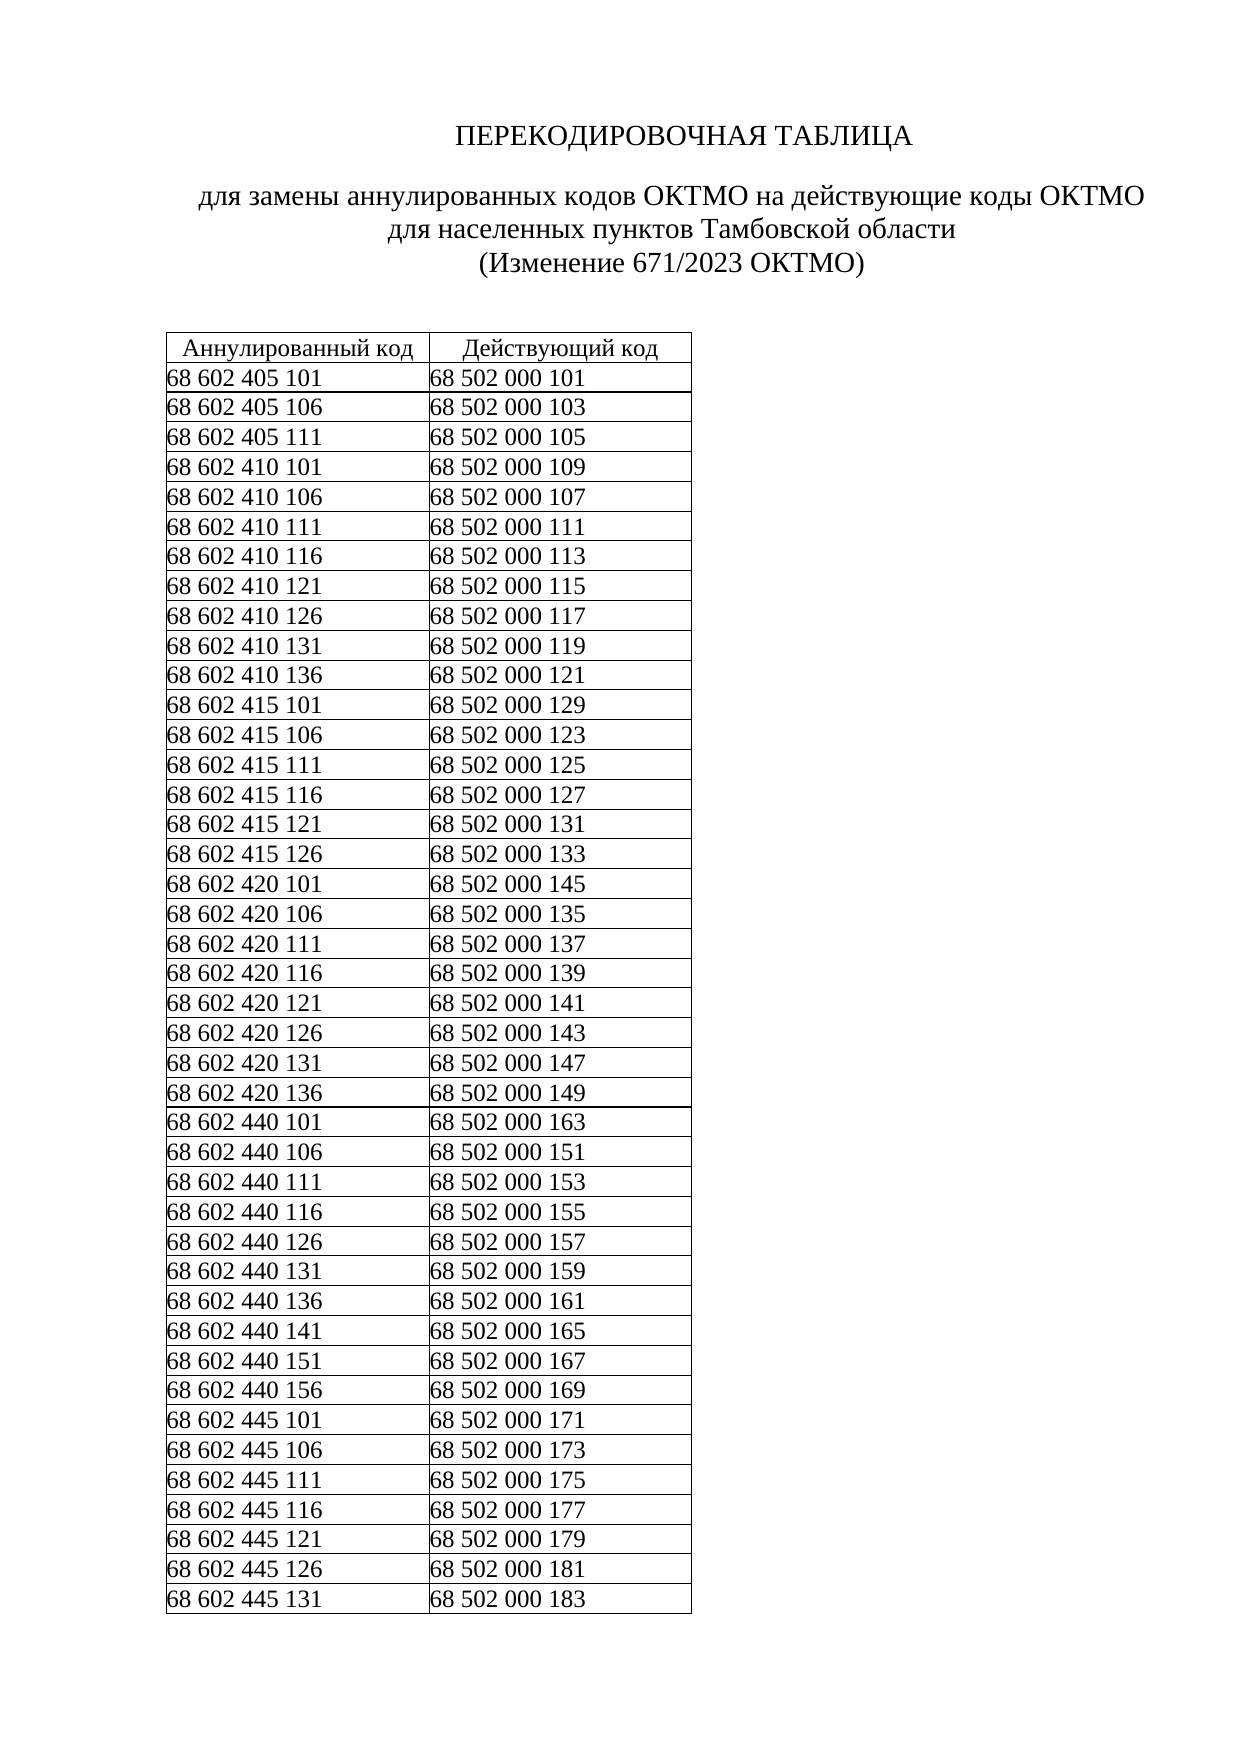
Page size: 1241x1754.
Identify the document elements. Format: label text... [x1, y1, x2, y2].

table_cell 68 602 420 121 [167, 988, 429, 1017]
table_cell 68 602 415 126 [167, 839, 429, 868]
table_cell 68 502 000 163 [430, 1108, 691, 1136]
table_cell 68 602 420 106 [167, 899, 429, 928]
table_cell 68 602 440 111 [167, 1167, 429, 1196]
table_cell 68 602 410 131 [167, 631, 429, 659]
table_header [176, 118, 1192, 279]
table_cell 68 502 000 139 [430, 959, 691, 987]
table_cell 68 502 000 143 [430, 1018, 691, 1047]
table_cell 68 502 000 183 [430, 1584, 691, 1613]
table_cell 68 502 000 123 [430, 720, 691, 749]
table_cell 68 602 405 101 [167, 363, 429, 391]
table_cell 68 502 000 169 [430, 1376, 691, 1404]
table_cell 68 502 000 145 [430, 869, 691, 898]
table_cell 68 602 445 126 [167, 1554, 429, 1583]
table_cell 68 502 000 177 [430, 1495, 691, 1523]
table_cell 68 602 420 111 [167, 929, 429, 957]
table_cell 68 502 000 165 [430, 1316, 691, 1345]
table_cell 68 602 440 101 [167, 1108, 429, 1136]
table_cell 68 602 415 111 [167, 750, 429, 779]
table_cell 68 502 000 119 [430, 631, 691, 659]
table_cell 68 502 000 127 [430, 780, 691, 808]
table_cell 68 502 000 171 [430, 1405, 691, 1434]
table_cell 68 602 420 136 [167, 1078, 429, 1106]
table_cell 68 602 440 116 [167, 1197, 429, 1226]
table_cell 68 502 000 125 [430, 750, 691, 779]
table_cell 68 502 000 157 [430, 1227, 691, 1255]
table_cell 68 602 420 101 [167, 869, 429, 898]
table_cell 68 502 000 113 [430, 541, 691, 570]
table_cell 68 602 405 106 [167, 393, 429, 421]
table_cell 68 502 000 173 [430, 1435, 691, 1464]
table_cell 68 602 445 121 [167, 1525, 429, 1553]
table_cell 68 502 000 149 [430, 1078, 691, 1106]
table_cell 68 502 000 151 [430, 1137, 691, 1166]
table_header Действующий код [430, 333, 691, 362]
table_cell 68 502 000 111 [430, 512, 691, 540]
table_cell 68 502 000 137 [430, 929, 691, 957]
table_cell 68 602 420 126 [167, 1018, 429, 1047]
table_cell 68 502 000 101 [430, 363, 691, 391]
table_cell 68 502 000 109 [430, 452, 691, 481]
table_cell 68 602 440 151 [167, 1346, 429, 1374]
table_cell 68 502 000 155 [430, 1197, 691, 1226]
table_cell 68 502 000 161 [430, 1286, 691, 1315]
table_cell 68 502 000 107 [430, 482, 691, 511]
table_cell 68 602 440 106 [167, 1137, 429, 1166]
table_cell 68 502 000 181 [430, 1554, 691, 1583]
table_cell 68 602 405 111 [167, 422, 429, 451]
table_cell 68 502 000 159 [430, 1256, 691, 1285]
table_cell 68 502 000 153 [430, 1167, 691, 1196]
table_cell 68 502 000 131 [430, 810, 691, 838]
table_cell 68 602 410 136 [167, 661, 429, 689]
table_cell 68 602 410 111 [167, 512, 429, 540]
table_cell 68 602 440 136 [167, 1286, 429, 1315]
table_cell 68 502 000 175 [430, 1465, 691, 1494]
table_cell 68 602 410 106 [167, 482, 429, 511]
table_cell 68 602 420 116 [167, 959, 429, 987]
table_cell 68 602 440 131 [167, 1256, 429, 1285]
table_cell 68 502 000 115 [430, 571, 691, 600]
table_cell 68 602 415 121 [167, 810, 429, 838]
table_cell 68 502 000 147 [430, 1048, 691, 1077]
table_cell 68 602 410 116 [167, 541, 429, 570]
table_cell 68 602 440 141 [167, 1316, 429, 1345]
table_cell 68 502 000 129 [430, 690, 691, 719]
table_cell 68 602 440 156 [167, 1376, 429, 1404]
table_cell 68 602 445 131 [167, 1584, 429, 1613]
table_cell 68 602 420 131 [167, 1048, 429, 1077]
table_cell 68 602 410 126 [167, 601, 429, 630]
table_cell 68 602 410 121 [167, 571, 429, 600]
table_cell 68 502 000 135 [430, 899, 691, 928]
table_cell 68 502 000 179 [430, 1525, 691, 1553]
table_cell 68 602 415 116 [167, 780, 429, 808]
table_cell 68 602 445 106 [167, 1435, 429, 1464]
table_cell 68 602 440 126 [167, 1227, 429, 1255]
table_cell 68 602 415 101 [167, 690, 429, 719]
table_header Аннулированный код [167, 333, 429, 362]
table_cell 68 502 000 121 [430, 661, 691, 689]
table_cell 68 502 000 103 [430, 393, 691, 421]
table_cell 68 502 000 105 [430, 422, 691, 451]
table_cell 68 502 000 133 [430, 839, 691, 868]
table_cell 68 602 415 106 [167, 720, 429, 749]
table_cell 68 502 000 141 [430, 988, 691, 1017]
table_cell 68 602 410 101 [167, 452, 429, 481]
table_cell 68 602 445 101 [167, 1405, 429, 1434]
table_cell 68 602 445 111 [167, 1465, 429, 1494]
table_cell 68 502 000 167 [430, 1346, 691, 1374]
table_cell 68 602 445 116 [167, 1495, 429, 1523]
table_cell 68 502 000 117 [430, 601, 691, 630]
